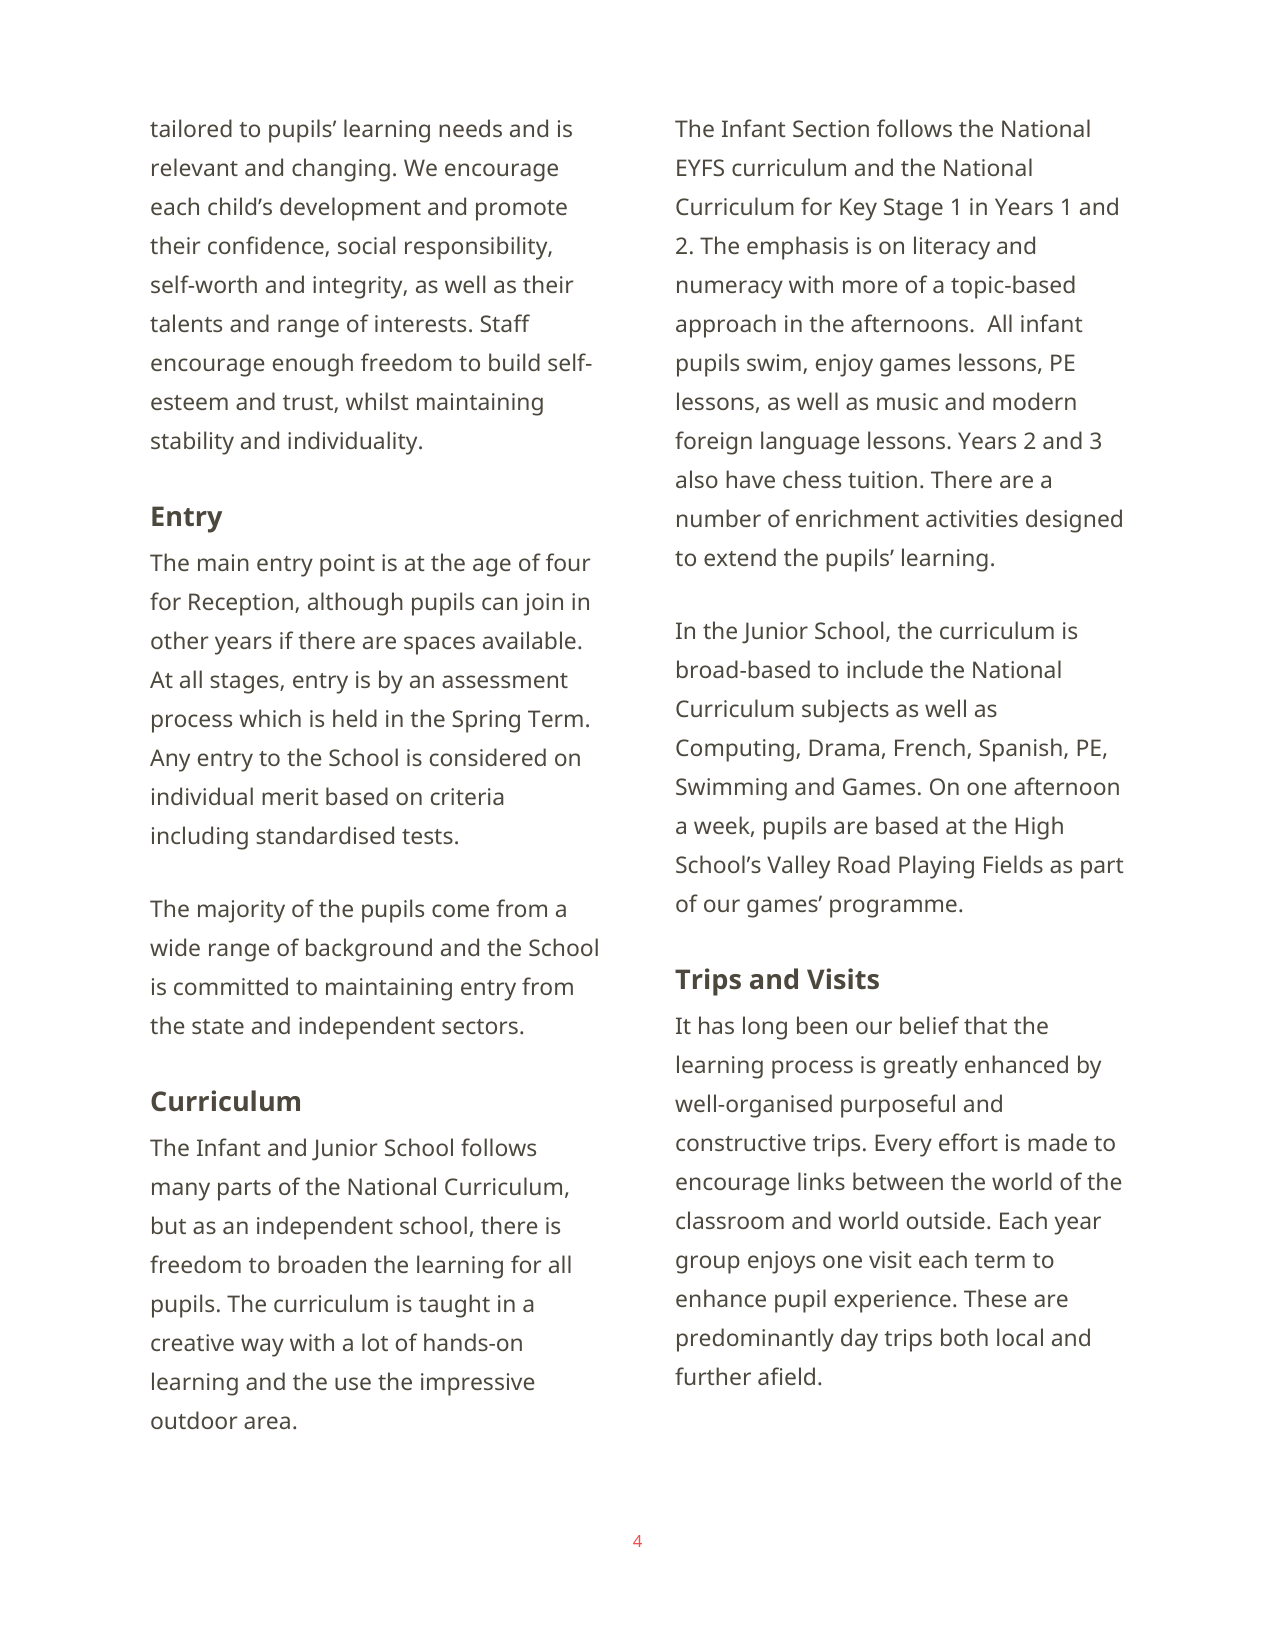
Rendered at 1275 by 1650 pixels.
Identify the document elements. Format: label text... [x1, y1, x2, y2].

subtitle Curriculum [150, 1082, 600, 1119]
text The majority of the pupils come from a wide range of background and the School is committed to maintaining entry from the state and independent sectors. [150, 893, 600, 1041]
subtitle Trips and Visits [675, 960, 1125, 997]
text The Infant and Junior School follows many parts of the National Curriculum, but as an independent school, there is freedom to broaden the learning for all pupils. The curriculum is taught in a creative way with a lot of hands-on learning and the use the impressive outdoor area. [150, 1132, 600, 1436]
text The main entry point is at the age of four for Reception, although pupils can join in other years if there are spaces available. At all stages, entry is by an assessment process which is held in the Spring Term. Any entry to the School is considered on individual merit based on criteria including standardised tests. [150, 547, 600, 851]
subtitle Entry [150, 497, 600, 534]
text It has long been our belief that the learning process is greatly enhanced by well-organised purposeful and constructive trips. Every effort is made to encourage links between the world of the classroom and world outside. Each year group enjoys one visit each term to enhance pupil experience. These are predominantly day trips both local and further afield. [675, 1010, 1125, 1393]
text The Infant Section follows the National EYFS curriculum and the National Curriculum for Key Stage 1 in Years 1 and 2. The emphasis is on literacy and numeracy with more of a topic-based approach in the afternoons. All infant pupils swim, enjoy games lessons, PE lessons, as well as music and modern foreign language lessons. Years 2 and 3 also have chess tuition. There are a number of enrichment activities designed to extend the pupils’ learning. [675, 112, 1125, 573]
text In the Junior School, the curriculum is broad-based to include the National Curriculum subjects as well as Computing, Drama, French, Spanish, PE, Swimming and Games. On one afternoon a week, pupils are based at the High School’s Valley Road Playing Fields as part of our games’ programme. [675, 614, 1125, 919]
